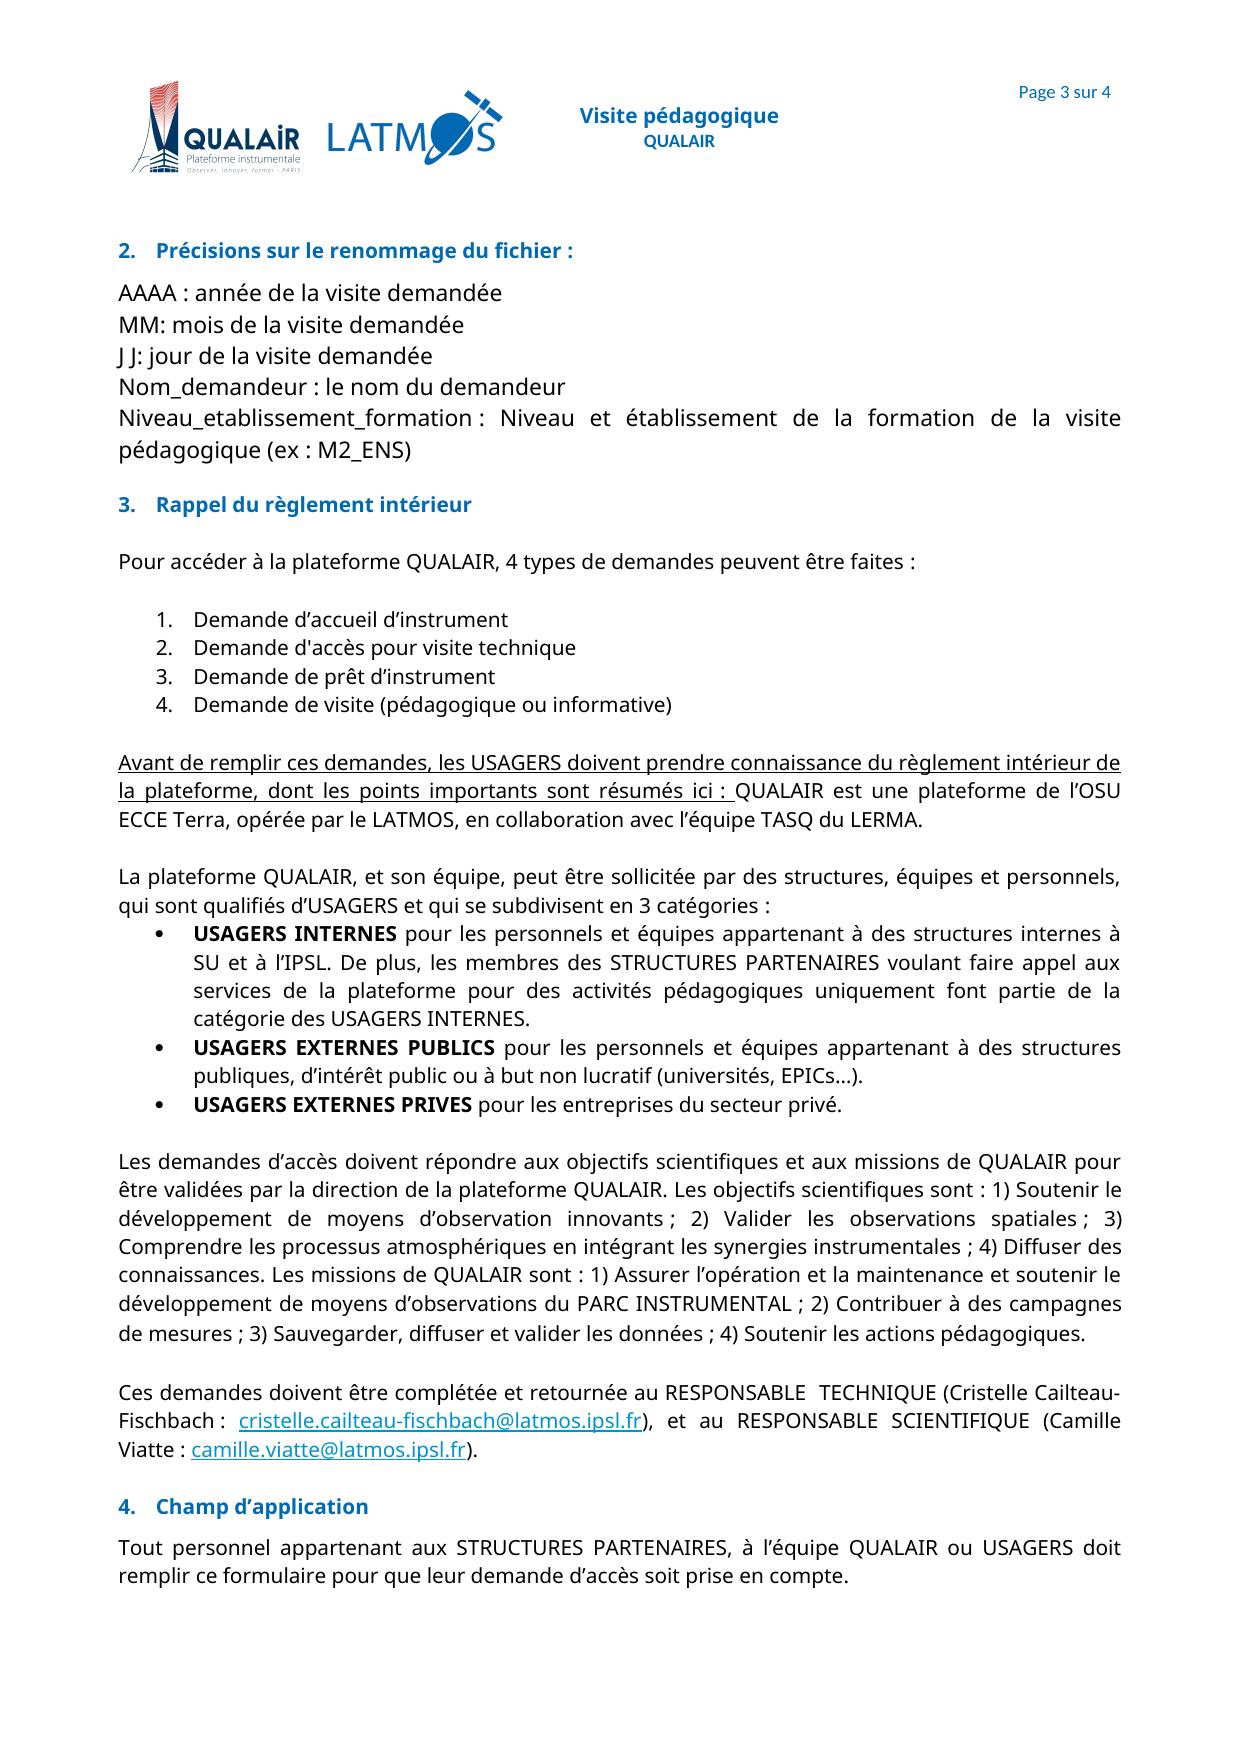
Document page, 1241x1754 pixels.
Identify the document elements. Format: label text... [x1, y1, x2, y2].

text Avant de remplir ces demandes, les USAGERS doivent prendre connaissance du règlement intérieur de la plateforme, dont les points importants sont résumés ici : QUALAIR est une plateforme de l’OSU ECCE Terra, opérée par le LATMOS, en collaboration avec l’équipe TASQ du LERMA. [118, 748, 1122, 833]
subtitle Champ d’application [118, 1492, 1122, 1521]
text Les demandes d’accès doivent répondre aux objectifs scientifiques et aux missions de QUALAIR pour être validées par la direction de la plateforme QUALAIR. Les objectifs scientifiques sont : 1) Soutenir le développement de moyens d’observation innovants ; 2) Valider les observations spatiales ; 3) Comprendre les processus atmosphériques en intégrant les synergies instrumentales ; 4) Diffuser des connaissances. Les missions de QUALAIR sont : 1) Assurer l’opération et la maintenance et soutenir le développement de moyens d’observations du PARC INSTRUMENTAL ; 2) Contribuer à des campagnes de mesures ; 3) Sauvegarder, diffuser et valider les données ; 4) Soutenir les actions pédagogiques. [118, 1147, 1122, 1349]
text Nom_demandeur : le nom du demandeur [118, 371, 1122, 402]
subtitle Rappel du règlement intérieur [118, 490, 1122, 518]
list Demande de visite (pédagogique ou informative) [156, 690, 1122, 719]
text MM: mois de la visite demandée [118, 308, 1122, 340]
list Demande d’accueil d’instrument [156, 605, 1122, 633]
list USAGERS EXTERNES PRIVES pour les entreprises du secteur privé. [156, 1090, 1122, 1118]
text Niveau_etablissement_formation : Niveau et établissement de la formation de la visite pédagogique (ex : M2_ENS) [118, 402, 1122, 465]
text Tout personnel appartenant aux STRUCTURES PARTENAIRES, à l’équipe QUALAIR ou USAGERS doit remplir ce formulaire pour que leur demande d’accès soit prise en compte. [118, 1533, 1122, 1590]
text La plateforme QUALAIR, et son équipe, peut être sollicitée par des structures, équipes et personnels, qui sont qualifiés d’USAGERS et qui se subdivisent en 3 catégories : [118, 862, 1122, 919]
list USAGERS INTERNES pour les personnels et équipes appartenant à des structures internes à SU et à l’IPSL. De plus, les membres des STRUCTURES PARTENAIRES voulant faire appel aux services de la plateforme pour des activités pédagogiques uniquement font partie de la catégorie des USAGERS INTERNES. [156, 919, 1122, 1033]
text AAAA : année de la visite demandée [118, 277, 1122, 308]
list Ces demandes doivent être complétée et retournée au RESPONSABLE TECHNIQUE (Cristelle Cailteau-Fischbach : cristelle.cailteau-fischbach@latmos.ipsl.fr), et au RESPONSABLE SCIENTIFIQUE (Camille Viatte : camille.viatte@latmos.ipsl.fr). [118, 1378, 1122, 1463]
list Demande de prêt d’instrument [156, 662, 1122, 690]
picture [131, 81, 300, 173]
text J J: jour de la visite demandée [118, 340, 1122, 371]
list USAGERS EXTERNES PUBLICS pour les personnels et équipes appartenant à des structures publiques, d’intérêt public ou à but non lucratif (universités, EPICs…). [156, 1033, 1122, 1090]
picture [324, 88, 506, 166]
text Pour accéder à la plateforme QUALAIR, 4 types de demandes peuvent être faites : [118, 547, 1122, 576]
subtitle Précisions sur le renommage du fichier : [118, 236, 1122, 265]
list Demande d'accès pour visite technique [156, 633, 1122, 662]
